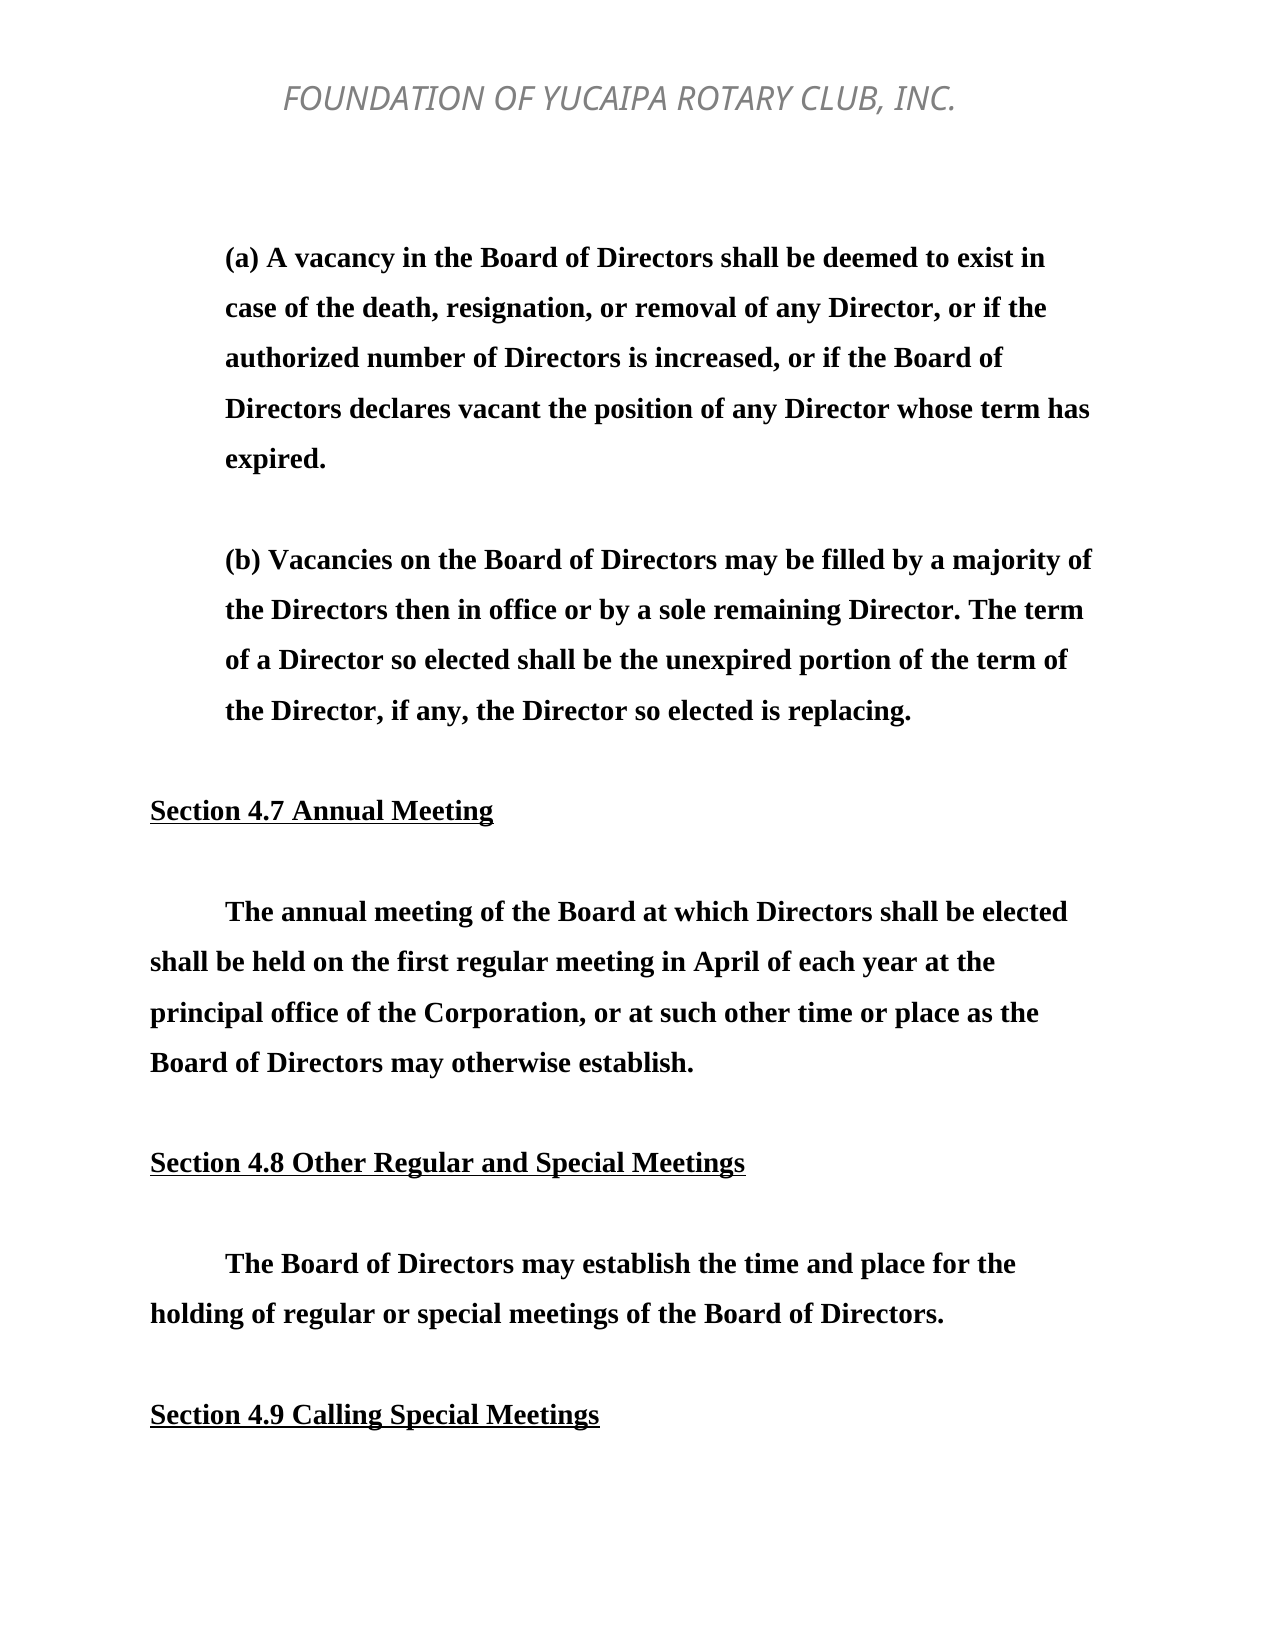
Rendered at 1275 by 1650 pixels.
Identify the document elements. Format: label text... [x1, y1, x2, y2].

text Section 4.8 Other Regular and Special Meetings [150, 1146, 1093, 1179]
text The Board of Directors may establish the time and place for the holding of regular or special meetings of the Board of Directors. [150, 1246, 1093, 1330]
text (b) Vacancies on the Board of Directors may be filled by a majority of the Directors then in office or by a sole remaining Director. The term of a Director so elected shall be the unexpired portion of the term of the Director, if any, the Director so elected is replacing. [225, 542, 1093, 726]
text Section 4.7 Annual Meeting [150, 793, 1093, 827]
text The annual meeting of the Board at which Directors shall be elected shall be held on the first regular meeting in April of each year at the principal office of the Corporation, or at such other time or place as the Board of Directors may otherwise establish. [150, 894, 1093, 1078]
text (a) A vacancy in the Board of Directors shall be deemed to exist in case of the death, resignation, or removal of any Director, or if the authorized number of Directors is increased, or if the Board of Directors declares vacant the position of any Director whose term has expired. [225, 240, 1093, 475]
text Section 4.9 Calling Special Meetings [150, 1397, 1093, 1431]
